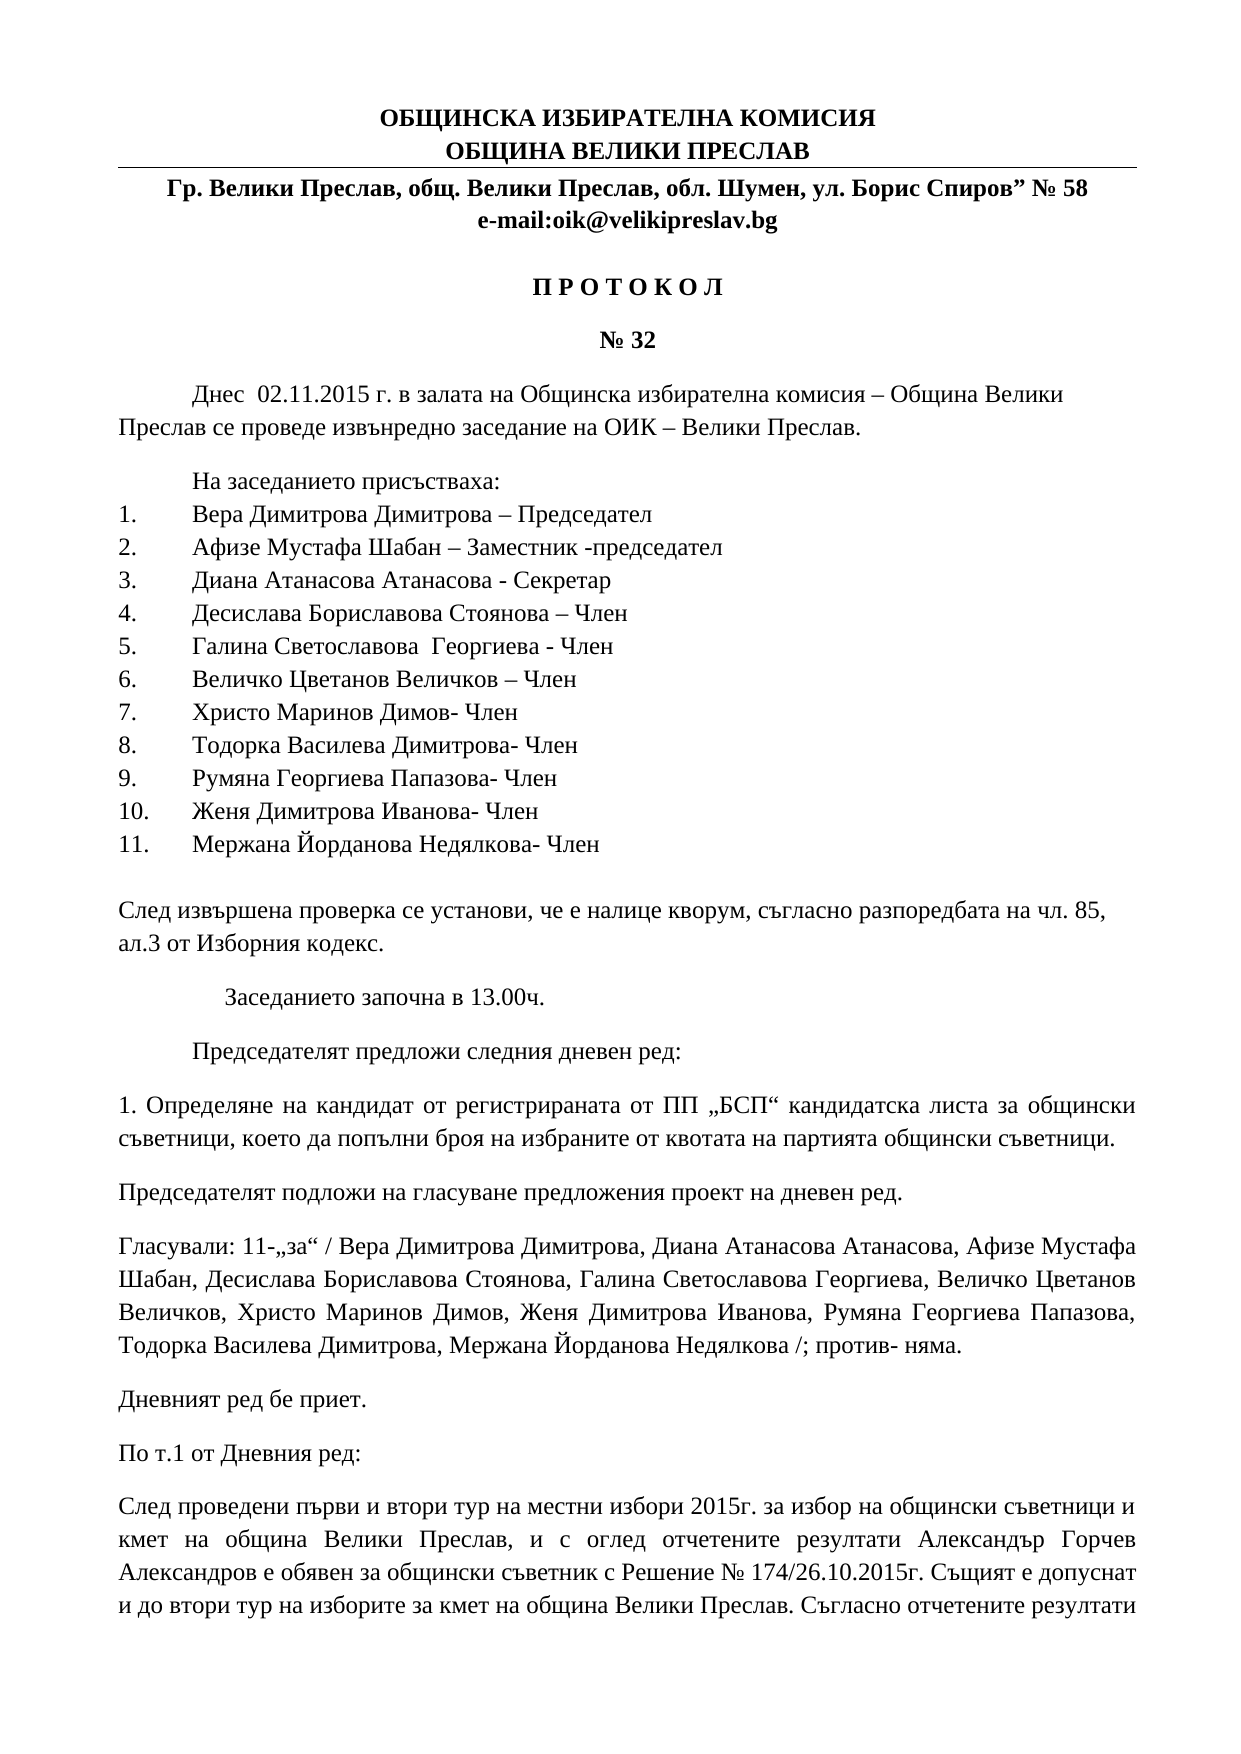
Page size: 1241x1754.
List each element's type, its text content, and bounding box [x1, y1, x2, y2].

text 11. Мержана Йорданова Недялкова- Член [118, 829, 1137, 858]
text След извършена проверка се установи, че е налице кворум, съгласно разпоредбата на чл. 85, ал.3 от Изборния кодекс. [118, 896, 1137, 957]
text На заседанието присъстваха: [118, 466, 1137, 495]
text 3. Диана Атанасова Атанасова - Секретар [118, 565, 1137, 594]
text Председателят подложи на гласуване предложения проект на дневен ред. [118, 1177, 1137, 1206]
text Заседанието започна в 13.00ч. [118, 982, 1137, 1011]
text Дневният ред бе приет. [118, 1384, 1137, 1412]
text 8. Тодорка Василева Димитрова- Член [118, 730, 1137, 759]
text Гласували: 11-„за“ / Вера Димитрова Димитрова, Диана Атанасова Атанасова, Афизе Мустафа Шабан, Десислава Бориславова Стоянова, Галина Светославова Георгиева, Величко Цветанов Величков, Христо Маринов Димов, Женя Димитрова Иванова, Румяна Георгиева Папазова, Тодорка Василева Димитрова, Мержана Йорданова Недялкова /; против- няма. [118, 1231, 1137, 1359]
text Днес 02.11.2015 г. в залата на Общинска избирателна комисия – Община Велики Преслав се проведе извънредно заседание на ОИК – Велики Преслав. [118, 379, 1137, 441]
text e-mail:oik@velikipreslav.bg [118, 206, 1137, 234]
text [118, 1491, 1137, 1619]
text П Р О Т О К О Л [118, 272, 1137, 300]
text 5. Галина Светославова Георгиева - Член [118, 631, 1137, 660]
text Председателят предложи следния дневен ред: [118, 1036, 1137, 1065]
text 9. Румяна Георгиева Папазова- Член [118, 763, 1137, 792]
text 4. Десислава Бориславова Стоянова – Член [118, 598, 1137, 627]
text ОБЩИНСКА ИЗБИРАТЕЛНА КОМИСИЯ [118, 103, 1137, 132]
text Гр. Велики Преслав, общ. Велики Преслав, обл. Шумен, ул. Борис Спиров” № 58 [118, 173, 1137, 201]
text 1. Вeра Димитрова Димитрова – Председател [118, 499, 1137, 528]
text По т.1 от Дневния ред: [118, 1438, 1137, 1466]
text 6. Величко Цветанов Величков – Член [118, 664, 1137, 693]
text 10. Женя Димитрова Иванова- Член [118, 796, 1137, 825]
text № 32 [118, 326, 1137, 354]
text ОБЩИНА ВЕЛИКИ ПРЕСЛАВ [118, 136, 1137, 167]
text 2. Афизе Мустафа Шабан – Заместник -председател [118, 532, 1137, 561]
text 1. Определяне на кандидат от регистрираната от ПП „БСП“ кандидатска листа за общински съветници, което да попълни броя на избраните от квотата на партията общински съветници. [118, 1090, 1137, 1152]
text 7. Христо Маринов Димов- Член [118, 697, 1137, 726]
